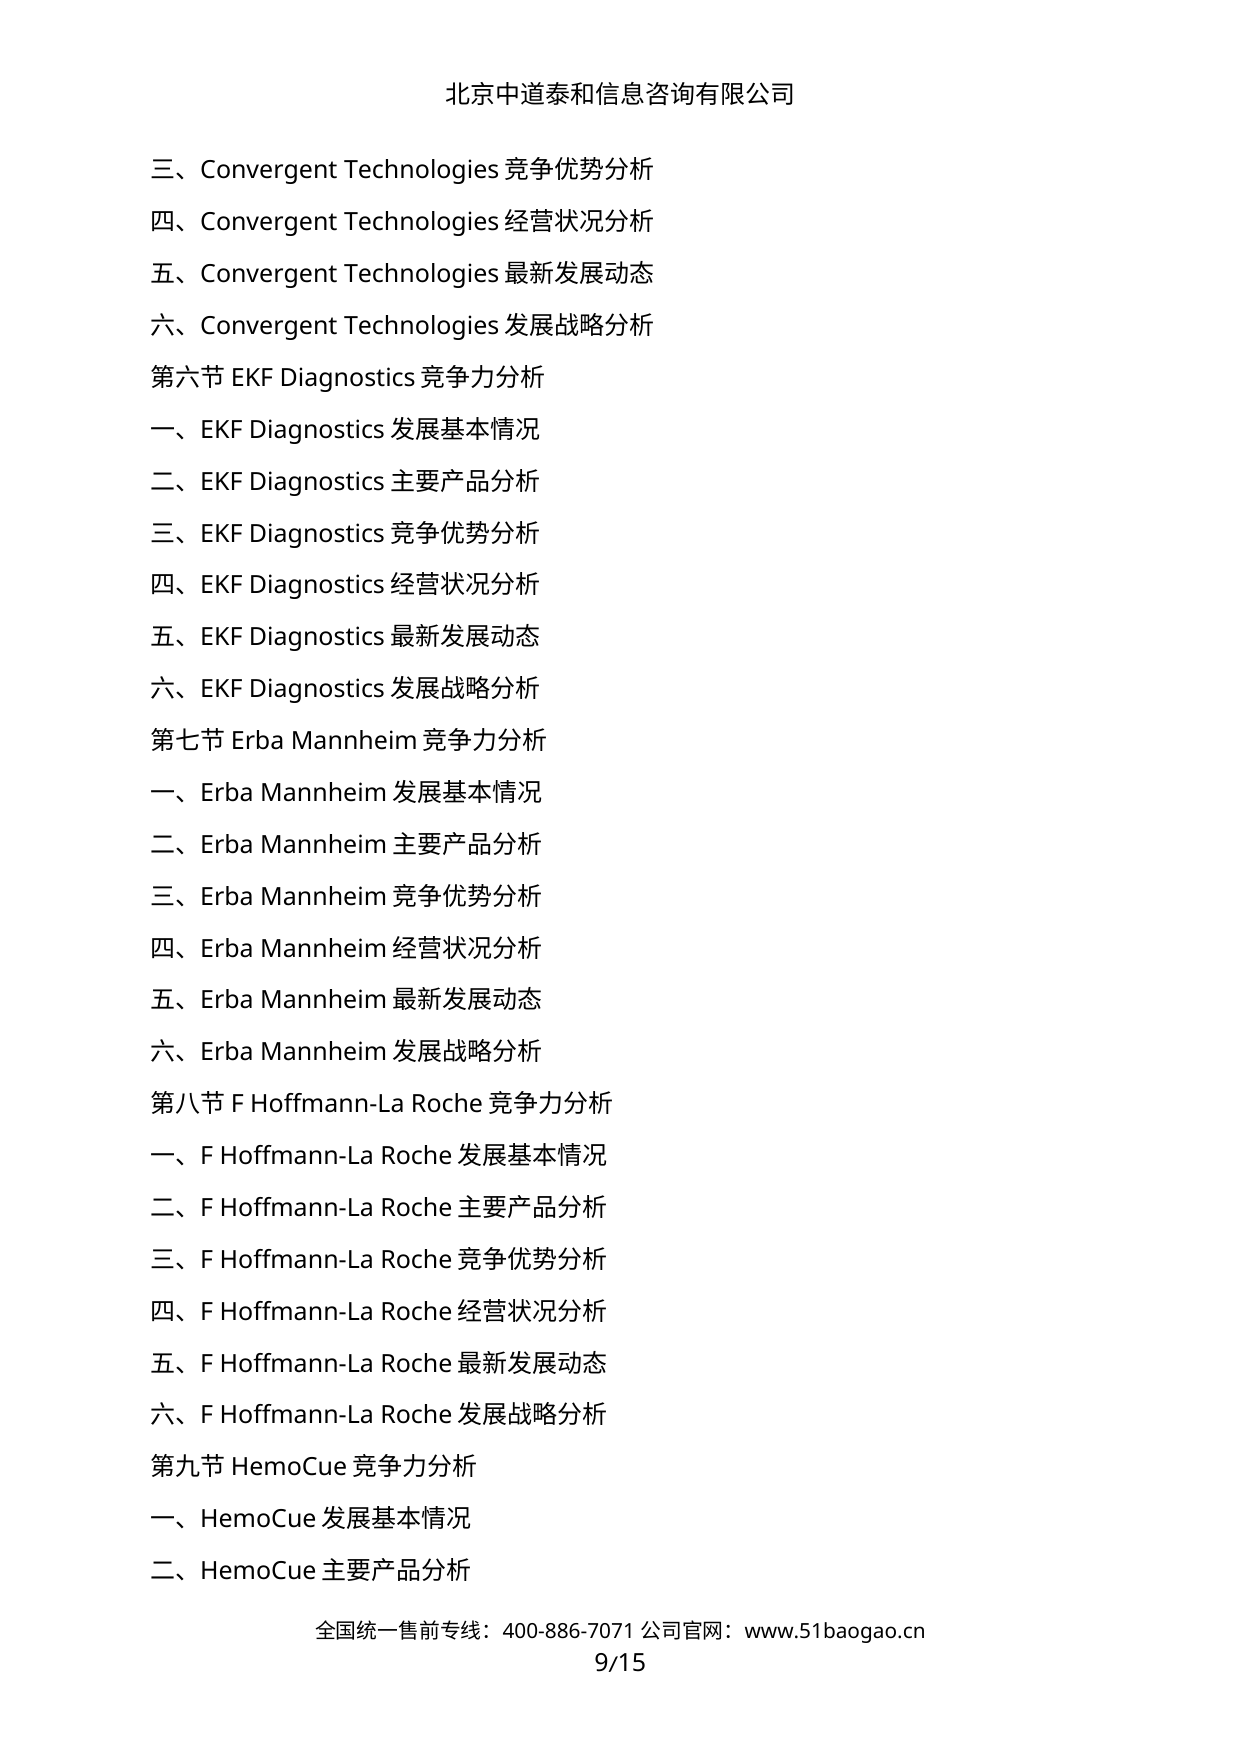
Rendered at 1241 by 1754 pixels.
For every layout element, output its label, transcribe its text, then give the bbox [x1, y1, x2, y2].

text 四、EKF Diagnostics经营状况分析 [150, 565, 1090, 601]
text 五、EKF Diagnostics最新发展动态 [150, 617, 1090, 653]
text 三、F Hoffmann-La Roche竞争优势分析 [150, 1239, 1090, 1276]
text 一、Erba Mannheim发展基本情况 [150, 772, 1090, 809]
text 二、EKF Diagnostics主要产品分析 [150, 461, 1090, 497]
text 三、EKF Diagnostics竞争优势分析 [150, 513, 1090, 549]
text 六、Erba Mannheim发展战略分析 [150, 1032, 1090, 1068]
text 三、Convergent Technologies竞争优势分析 [150, 150, 1090, 186]
text 一、HemoCue发展基本情况 [150, 1499, 1090, 1535]
text 二、HemoCue主要产品分析 [150, 1551, 1090, 1587]
text 六、F Hoffmann-La Roche发展战略分析 [150, 1395, 1090, 1431]
text 六、EKF Diagnostics发展战略分析 [150, 669, 1090, 705]
text 一、EKF Diagnostics发展基本情况 [150, 409, 1090, 446]
text 五、Erba Mannheim最新发展动态 [150, 980, 1090, 1016]
text 第八节 F Hoffmann-La Roche竞争力分析 [150, 1084, 1090, 1120]
text 二、F Hoffmann-La Roche主要产品分析 [150, 1187, 1090, 1224]
text 第六节 EKF Diagnostics竞争力分析 [150, 357, 1090, 394]
text 五、F Hoffmann-La Roche最新发展动态 [150, 1343, 1090, 1379]
text 四、F Hoffmann-La Roche经营状况分析 [150, 1291, 1090, 1327]
text 第七节 Erba Mannheim竞争力分析 [150, 721, 1090, 757]
text 三、Erba Mannheim竞争优势分析 [150, 876, 1090, 912]
text 五、Convergent Technologies最新发展动态 [150, 254, 1090, 290]
text 四、Erba Mannheim经营状况分析 [150, 928, 1090, 964]
text 六、Convergent Technologies发展战略分析 [150, 306, 1090, 342]
text 四、Convergent Technologies经营状况分析 [150, 202, 1090, 238]
text 二、Erba Mannheim主要产品分析 [150, 824, 1090, 861]
text 一、F Hoffmann-La Roche发展基本情况 [150, 1136, 1090, 1172]
text 第九节 HemoCue竞争力分析 [150, 1447, 1090, 1483]
